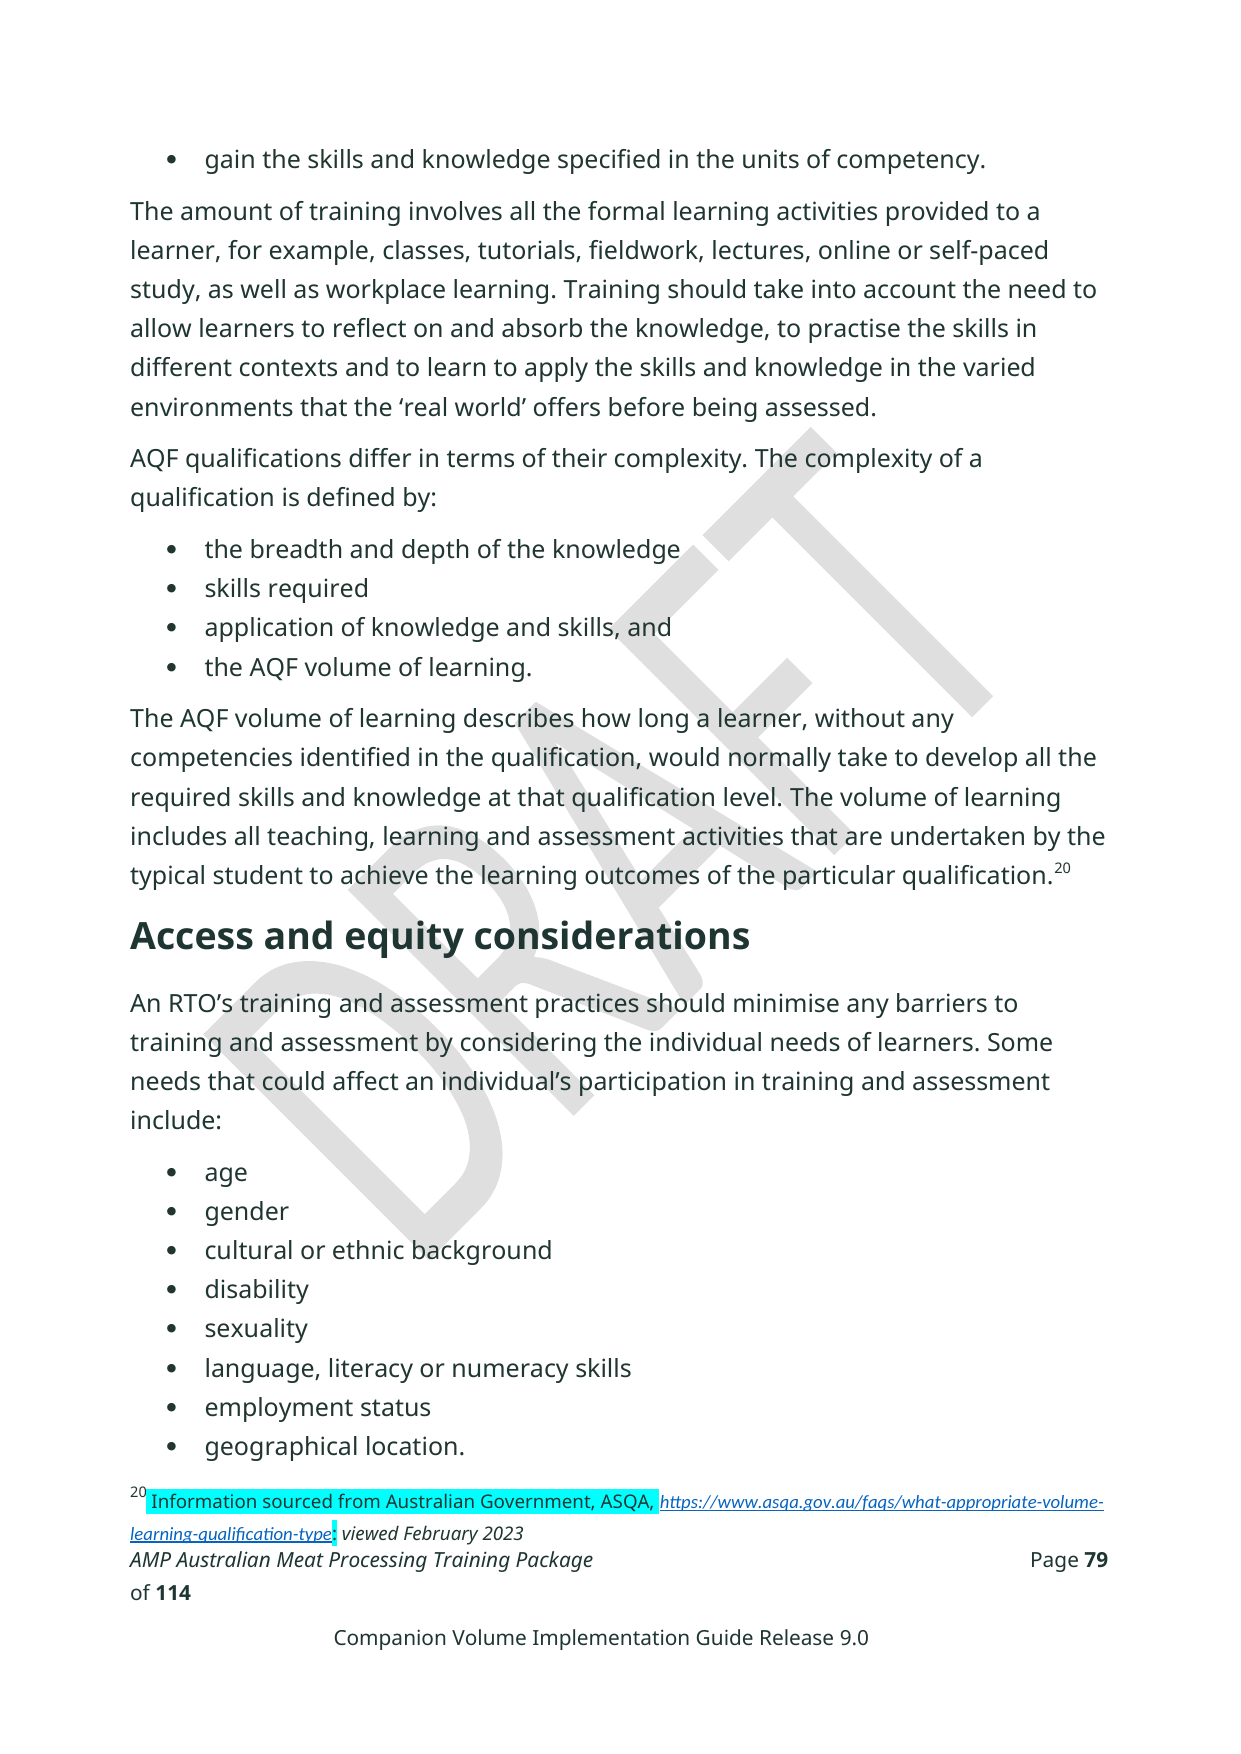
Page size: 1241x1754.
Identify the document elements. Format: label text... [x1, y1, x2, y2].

text age [167, 1154, 1110, 1188]
text employment status [167, 1389, 1110, 1423]
text geographical location. [167, 1429, 1110, 1463]
text the AQF volume of learning. [167, 649, 1110, 683]
text An RTO’s training and assessment practices should minimise any barriers to training and assessment by considering the individual needs of learners. Some needs that could affect an individual’s participation in training and assessment include: [130, 985, 1110, 1137]
text cultural or ethnic background [167, 1233, 1110, 1267]
text disability [167, 1272, 1110, 1306]
text AQF qualifications differ in terms of their complexity. The complexity of a qualification is defined by: [130, 441, 1110, 514]
subtitle Access and equity considerations [130, 909, 1110, 960]
text sexuality [167, 1311, 1110, 1345]
text gain the skills and knowledge specified in the units of competency. [167, 142, 1110, 176]
text gender [167, 1194, 1110, 1228]
text the breadth and depth of the knowledge [167, 532, 1110, 566]
text skills required [167, 571, 1110, 605]
text The AQF volume of learning describes how long a learner, without any competencies identified in the qualification, would normally take to develop all the required skills and knowledge at that qualification level. The volume of learning includes all teaching, learning and assessment activities that are undertaken by the typical student to achieve the learning outcomes of the particular qualification. [130, 701, 1110, 892]
text application of knowledge and skills, and [167, 610, 1110, 644]
text language, literacy or numeracy skills [167, 1350, 1110, 1384]
text The amount of training involves all the formal learning activities provided to a learner, for example, classes, tutorials, fieldwork, lectures, online or self-paced study, as well as workplace learning. Training should take into account the need to allow learners to reflect on and absorb the knowledge, to practise the skills in different contexts and to learn to apply the skills and knowledge in the varied environments that the ‘real world’ offers before being assessed. [130, 193, 1110, 423]
